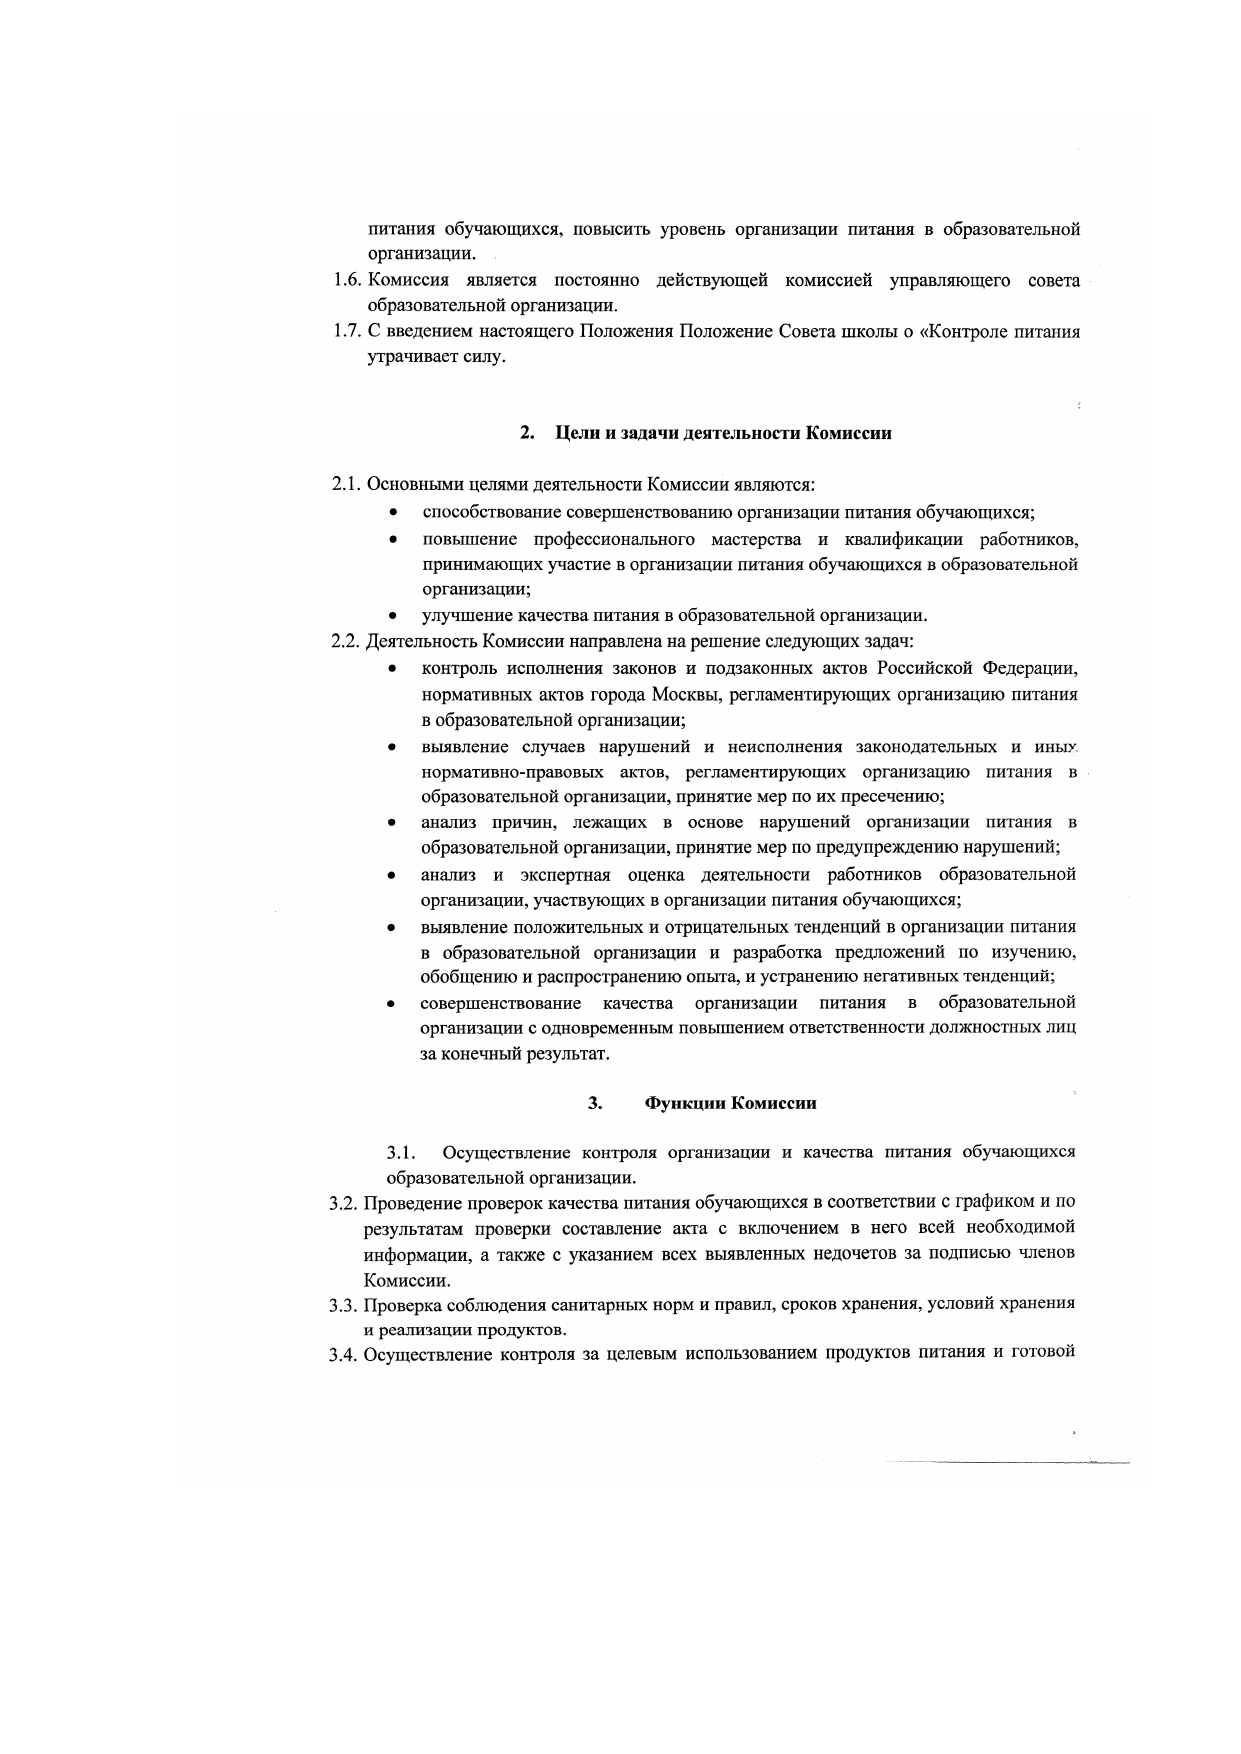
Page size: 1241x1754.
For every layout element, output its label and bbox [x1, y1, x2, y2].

picture [177, 118, 1152, 1482]
